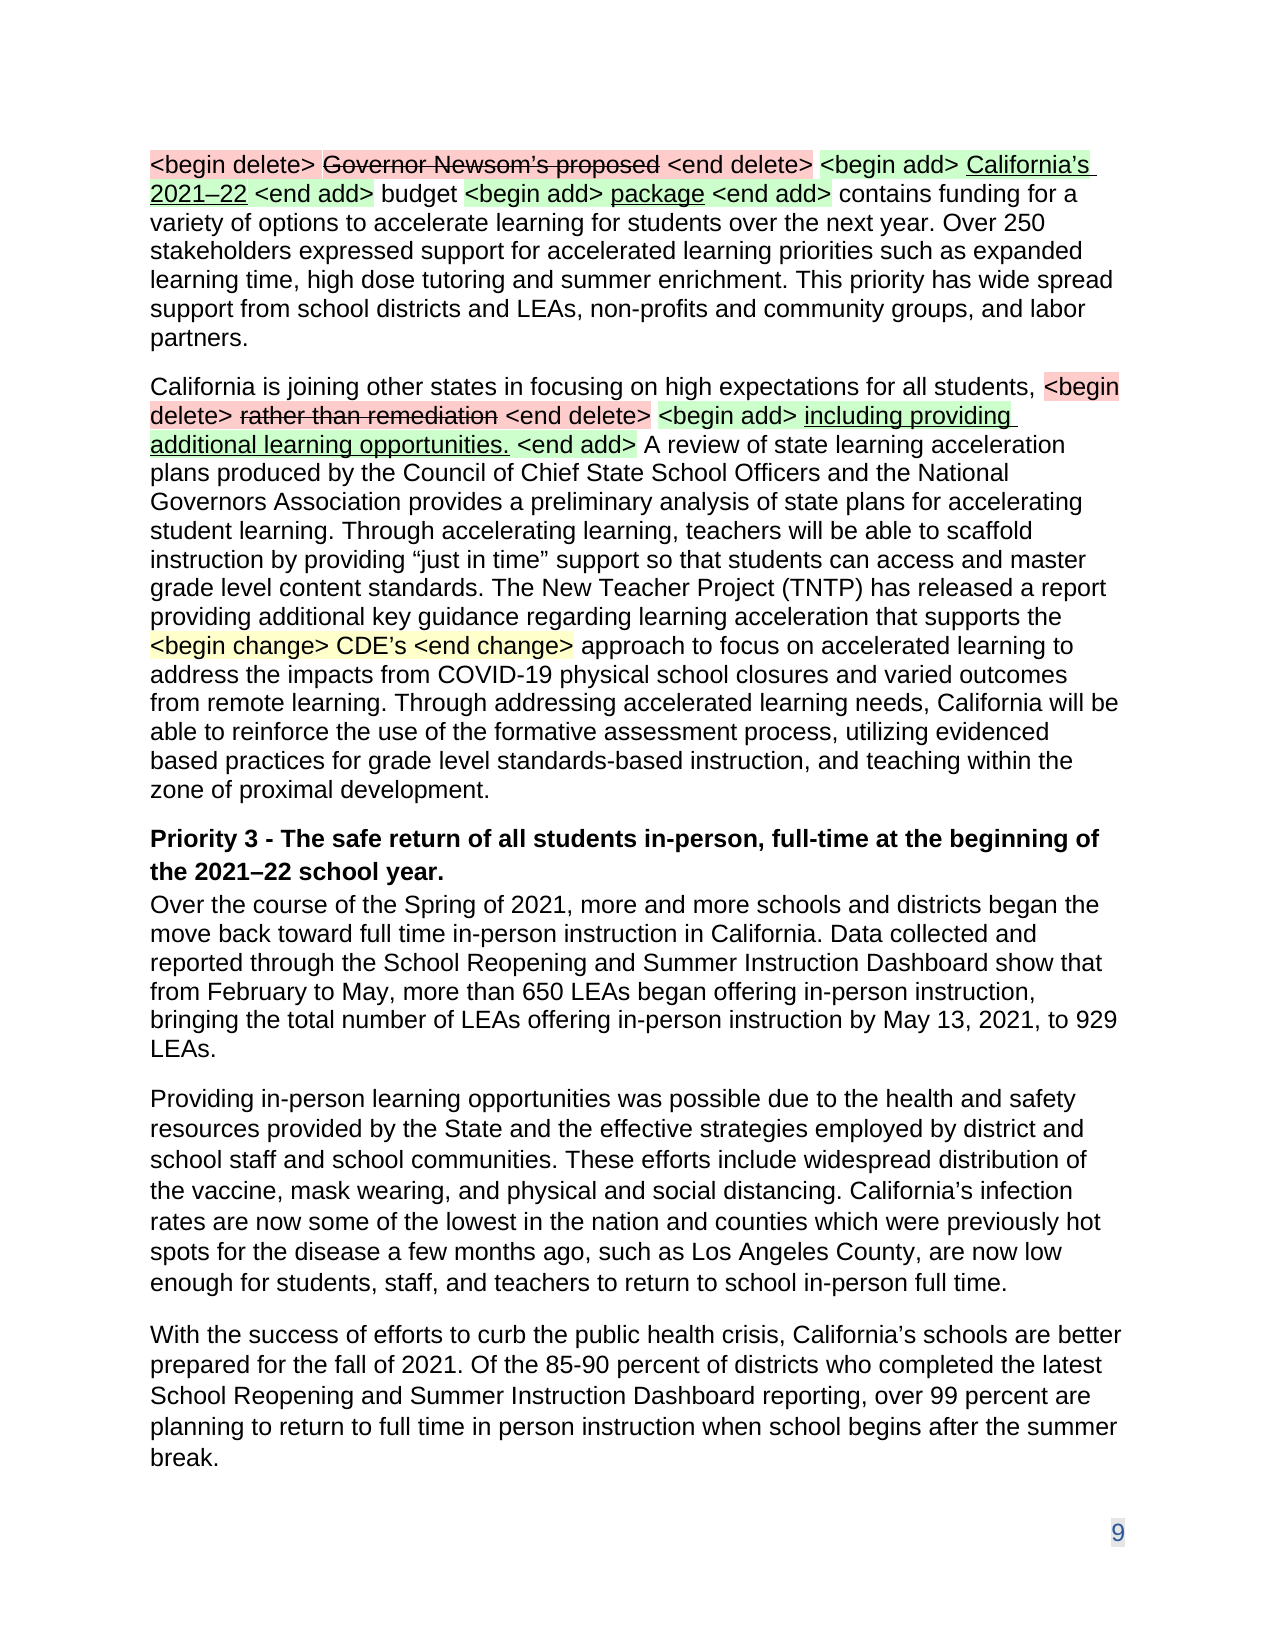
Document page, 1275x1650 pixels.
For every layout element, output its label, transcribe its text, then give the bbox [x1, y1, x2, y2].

text <begin delete> Governor Newsom’s proposed <end delete> <begin add> California’s 2021–22 <end add> budget <begin add> package <end add> contains funding for a variety of options to accelerate learning for students over the next year. Over 250 stakeholders expressed support for accelerated learning priorities such as expanded learning time, high dose tutoring and summer enrichment. This priority has wide spread support from school districts and LEAs, non-profits and community groups, and labor partners. [150, 150, 1125, 351]
subtitle Priority 3 - The safe return of all students in-person, full-time at the beginning of the 2021–22 school year. [150, 824, 1125, 886]
text Providing in-person learning opportunities was possible due to the health and safety resources provided by the State and the effective strategies employed by district and school staff and school communities. These efforts include widespread distribution of the vaccine, mask wearing, and physical and social distancing. California’s infection rates are now some of the lowest in the nation and counties which were previously hot spots for the disease a few months ago, such as Los Angeles County, are now low enough for students, staff, and teachers to return to school in-person full time. [150, 1084, 1125, 1297]
text With the success of efforts to curb the public health crisis, California’s schools are better prepared for the fall of 2021. Of the 85-90 percent of districts who completed the latest School Reopening and Summer Instruction Dashboard reporting, over 99 percent are planning to return to full time in person instruction when school begins after the summer break. [150, 1319, 1125, 1471]
text California is joining other states in focusing on high expectations for all students, <begin delete> rather than remediation <end delete> <begin add> including providing additional learning opportunities. <end add> A review of state learning acceleration plans produced by the Council of Chief State School Officers and the National Governors Association provides a preliminary analysis of state plans for accelerating student learning. Through accelerating learning, teachers will be able to scaffold instruction by providing “just in time” support so that students can access and master grade level content standards. The New Teacher Project (TNTP) has released a report providing additional key guidance regarding learning acceleration that supports the <begin change> CDE’s <end change> approach to focus on accelerated learning to address the impacts from COVID-19 physical school closures and varied outcomes from remote learning. Through addressing accelerated learning needs, California will be able to reinforce the use of the formative assessment process, utilizing evidenced based practices for grade level standards-based instruction, and teaching within the zone of proximal development. [150, 372, 1125, 803]
text Over the course of the Spring of 2021, more and more schools and districts began the move back toward full time in-person instruction in California. Data collected and reported through the School Reopening and Summer Instruction Dashboard show that from February to May, more than 650 LEAs began offering in-person instruction, bringing the total number of LEAs offering in-person instruction by May 13, 2021, to 929 LEAs. [150, 890, 1125, 1063]
